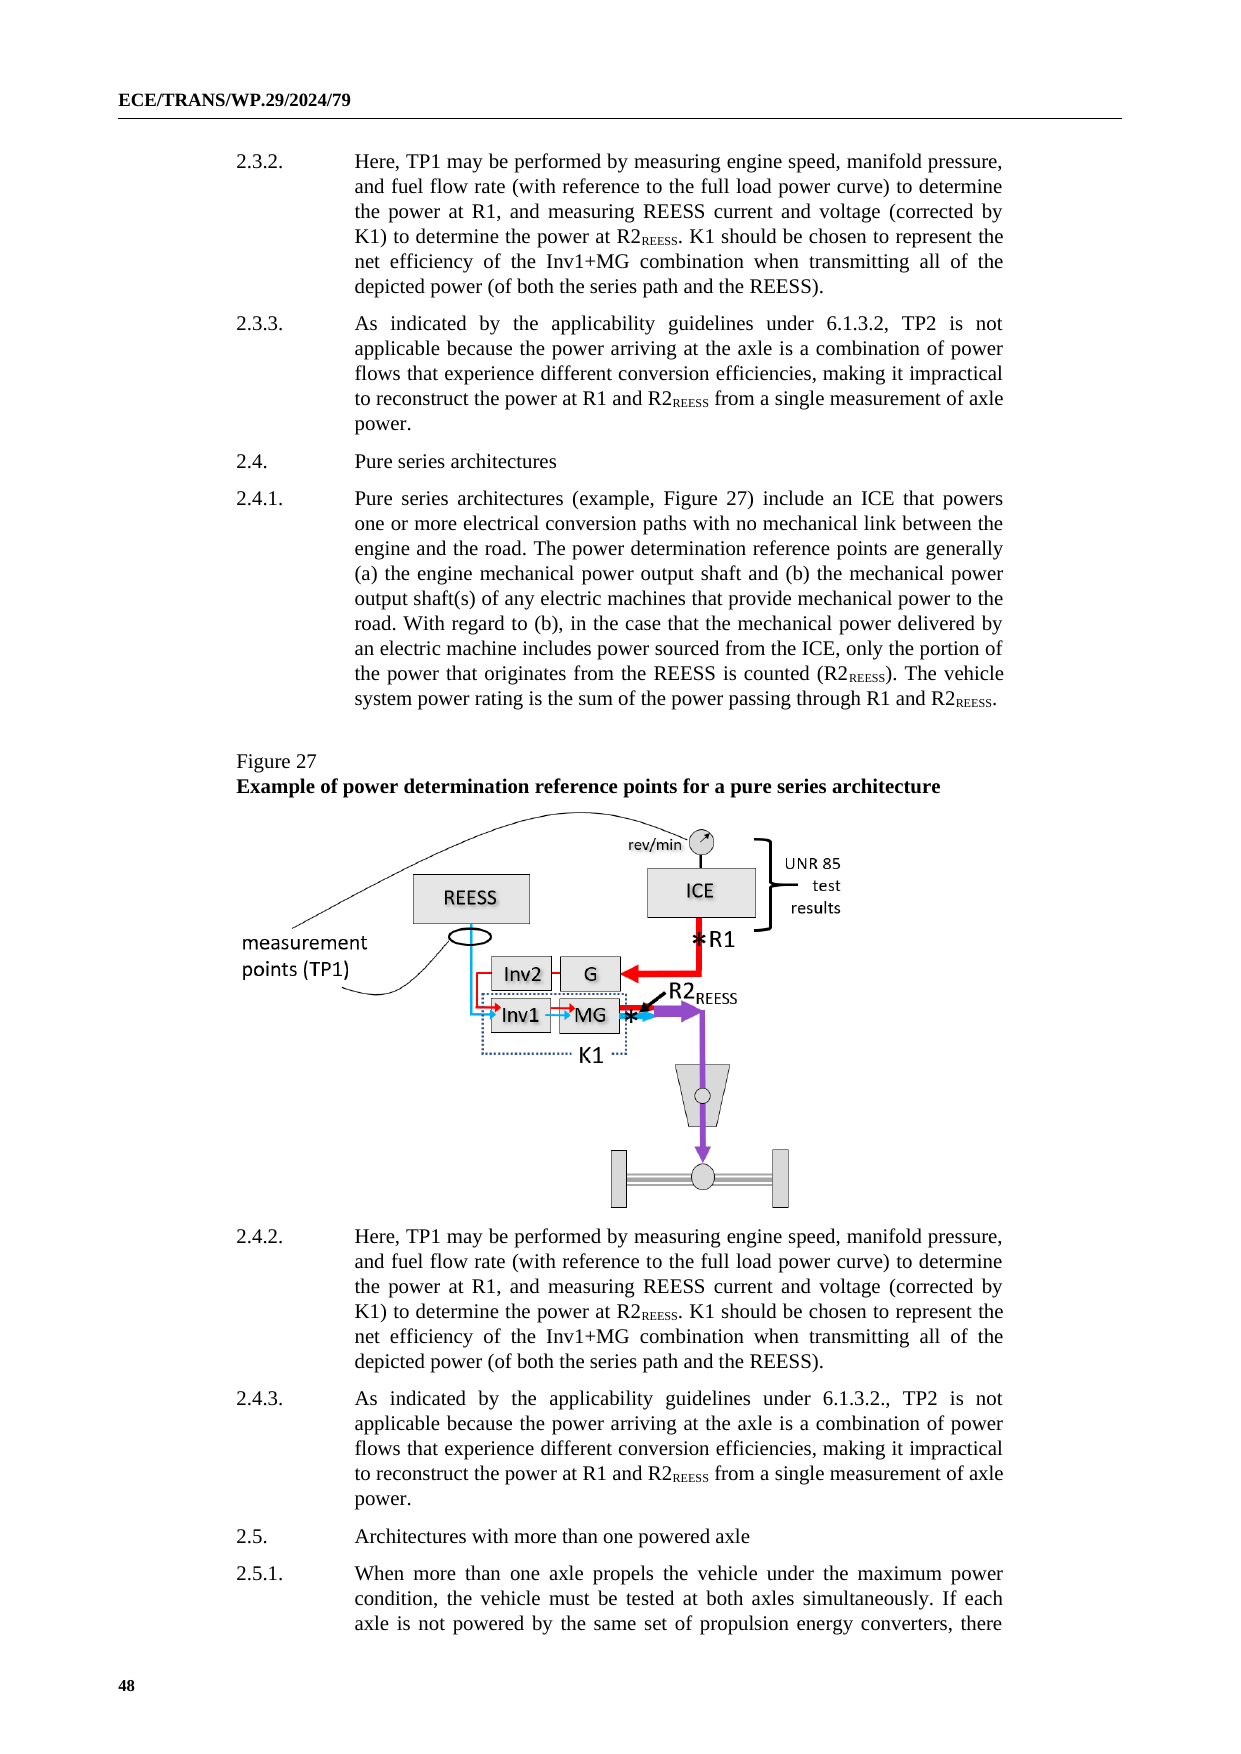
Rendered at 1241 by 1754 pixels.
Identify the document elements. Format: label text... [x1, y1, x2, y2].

text 2.4.2. Here, TP1 may be performed by measuring engine speed, manifold pressure, and fuel flow rate (with reference to the full load power curve) to determine the power at R1, and measuring REESS current and voltage (corrected by K1) to determine the power at R2REESS. K1 should be chosen to represent the net efficiency of the Inv1+MG combination when transmitting all of the depicted power (of both the series path and the REESS). [236, 1223, 1004, 1373]
text Figure 27 [236, 748, 1122, 773]
text 2.3.2. Here, TP1 may be performed by measuring engine speed, manifold pressure, and fuel flow rate (with reference to the full load power curve) to determine the power at R1, and measuring REESS current and voltage (corrected by K1) to determine the power at R2REESS. K1 should be chosen to represent the net efficiency of the Inv1+MG combination when transmitting all of the depicted power (of both the series path and the REESS). [236, 148, 1004, 298]
text 2.4. Pure series architectures [236, 448, 1004, 473]
text 2.5. Architectures with more than one powered axle [236, 1523, 1004, 1548]
picture [236, 810, 848, 1211]
text 2.4.3. As indicated by the applicability guidelines under ‎6.1.3.2., TP2 is not applicable because the power arriving at the axle is a combination of power flows that experience different conversion efficiencies, making it impractical to reconstruct the power at R1 and R2REESS from a single measurement of axle power. [236, 1385, 1004, 1510]
text Example of power determination reference points for a pure series architecture [236, 773, 1004, 798]
text 2.4.1. Pure series architectures (example, Figure 27) include an ICE that powers one or more electrical conversion paths with no mechanical link between the engine and the road. The power determination reference points are generally (a) the engine mechanical power output shaft and (b) the mechanical power output shaft(s) of any electric machines that provide mechanical power to the road. With regard to (b), in the case that the mechanical power delivered by an electric machine includes power sourced from the ICE, only the portion of the power that originates from the REESS is counted (R2REESS). The vehicle system power rating is the sum of the power passing through R1 and R2REESS. [236, 485, 1004, 710]
text 2.3.3. As indicated by the applicability guidelines under 6.1.3.2, TP2 is not applicable because the power arriving at the axle is a combination of power flows that experience different conversion efficiencies, making it impractical to reconstruct the power at R1 and R2REESS from a single measurement of axle power. [236, 310, 1004, 435]
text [236, 1560, 1004, 1635]
